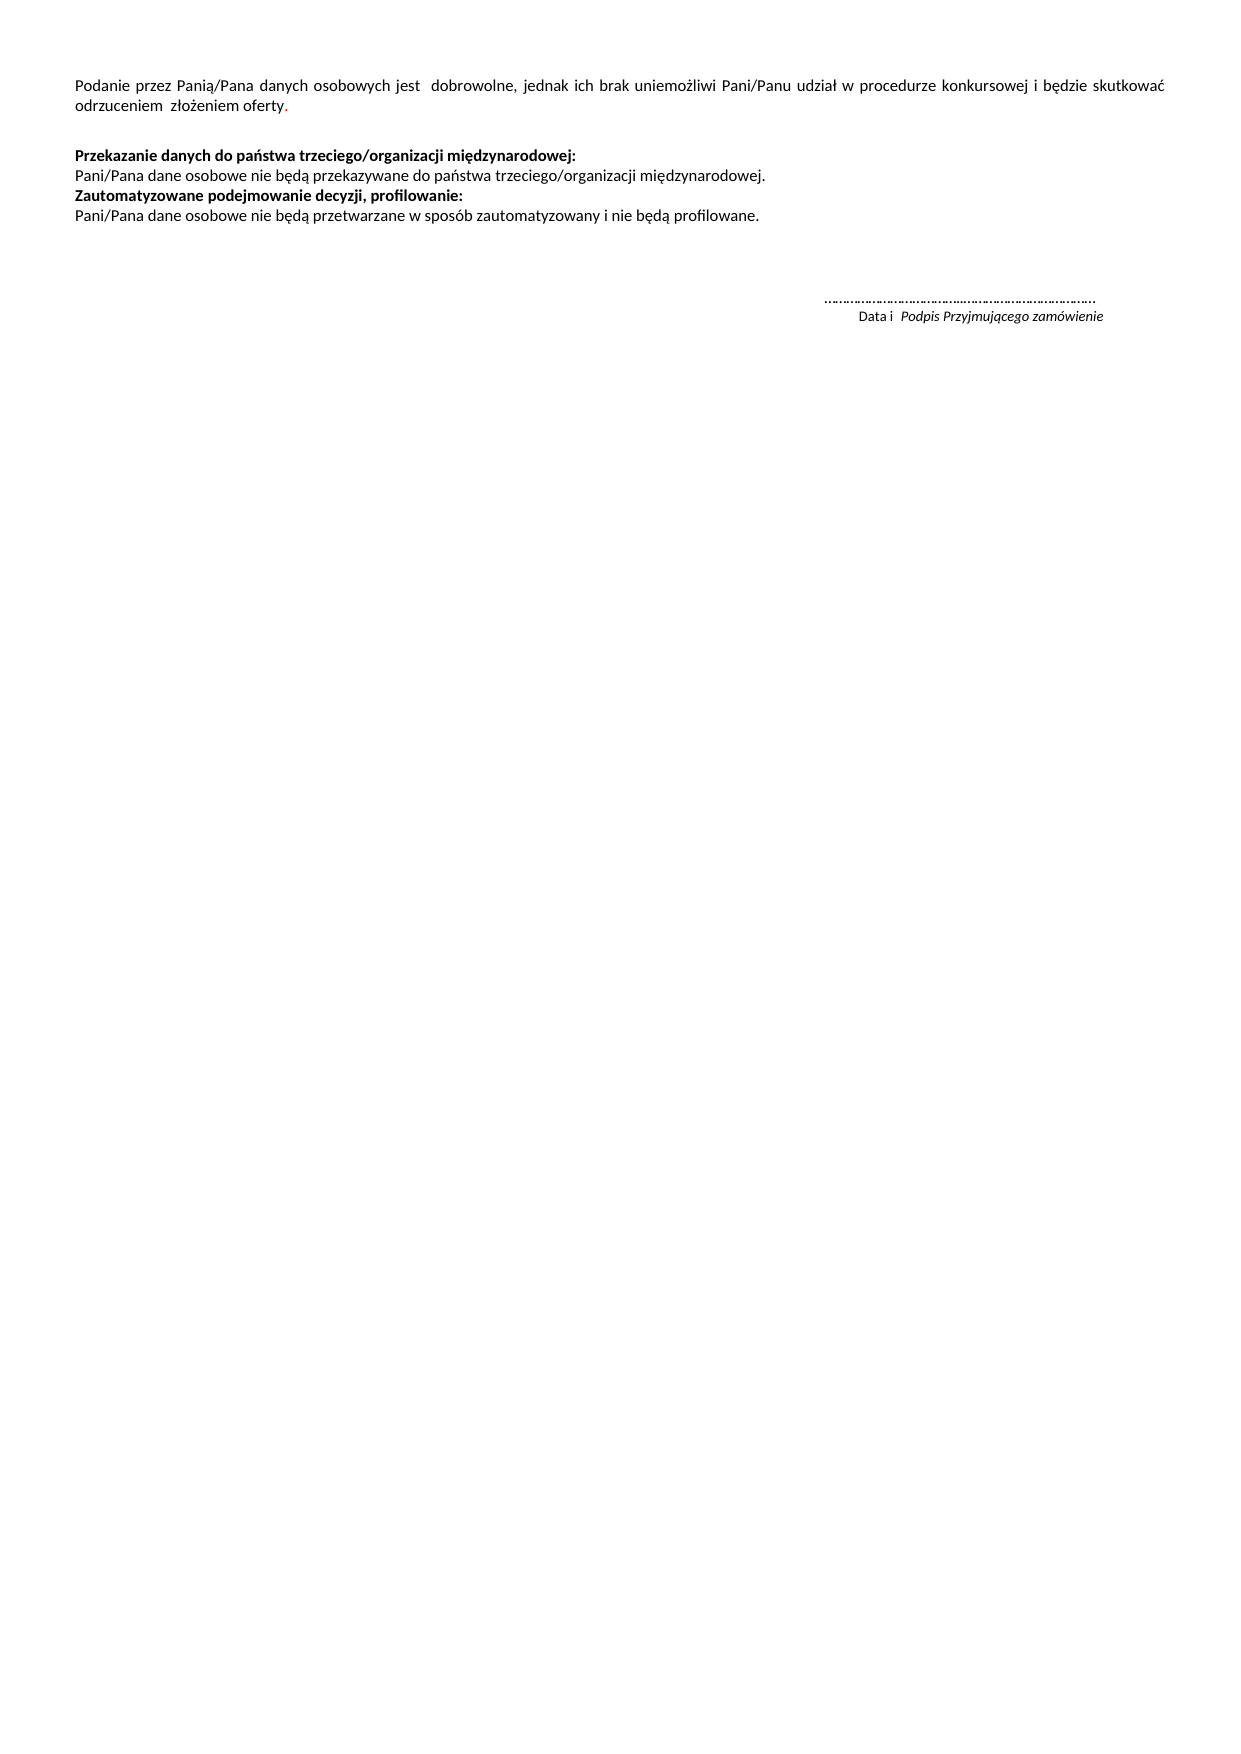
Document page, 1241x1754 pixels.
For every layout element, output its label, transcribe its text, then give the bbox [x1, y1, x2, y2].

text Podanie przez Panią/Pana danych osobowych jest dobrowolne, jednak ich brak uniemożliwi Pani/Panu udział w procedurze konkursowej i będzie skutkować odrzuceniem złożeniem oferty. [75, 75, 1165, 116]
text Przekazanie danych do państwa trzeciego/organizacji międzynarodowej: [75, 145, 1165, 165]
text ………………………………..……………………………… [75, 287, 1165, 307]
text Pani/Pana dane osobowe nie będą przekazywane do państwa trzeciego/organizacji międzynarodowej. [75, 165, 1165, 185]
text Zautomatyzowane podejmowanie decyzji, profilowanie: [75, 185, 1165, 206]
text Data i Podpis Przyjmującego zamówienie [75, 307, 1165, 325]
text Pani/Pana dane osobowe nie będą przetwarzane w sposób zautomatyzowany i nie będą profilowane. [75, 206, 1165, 226]
